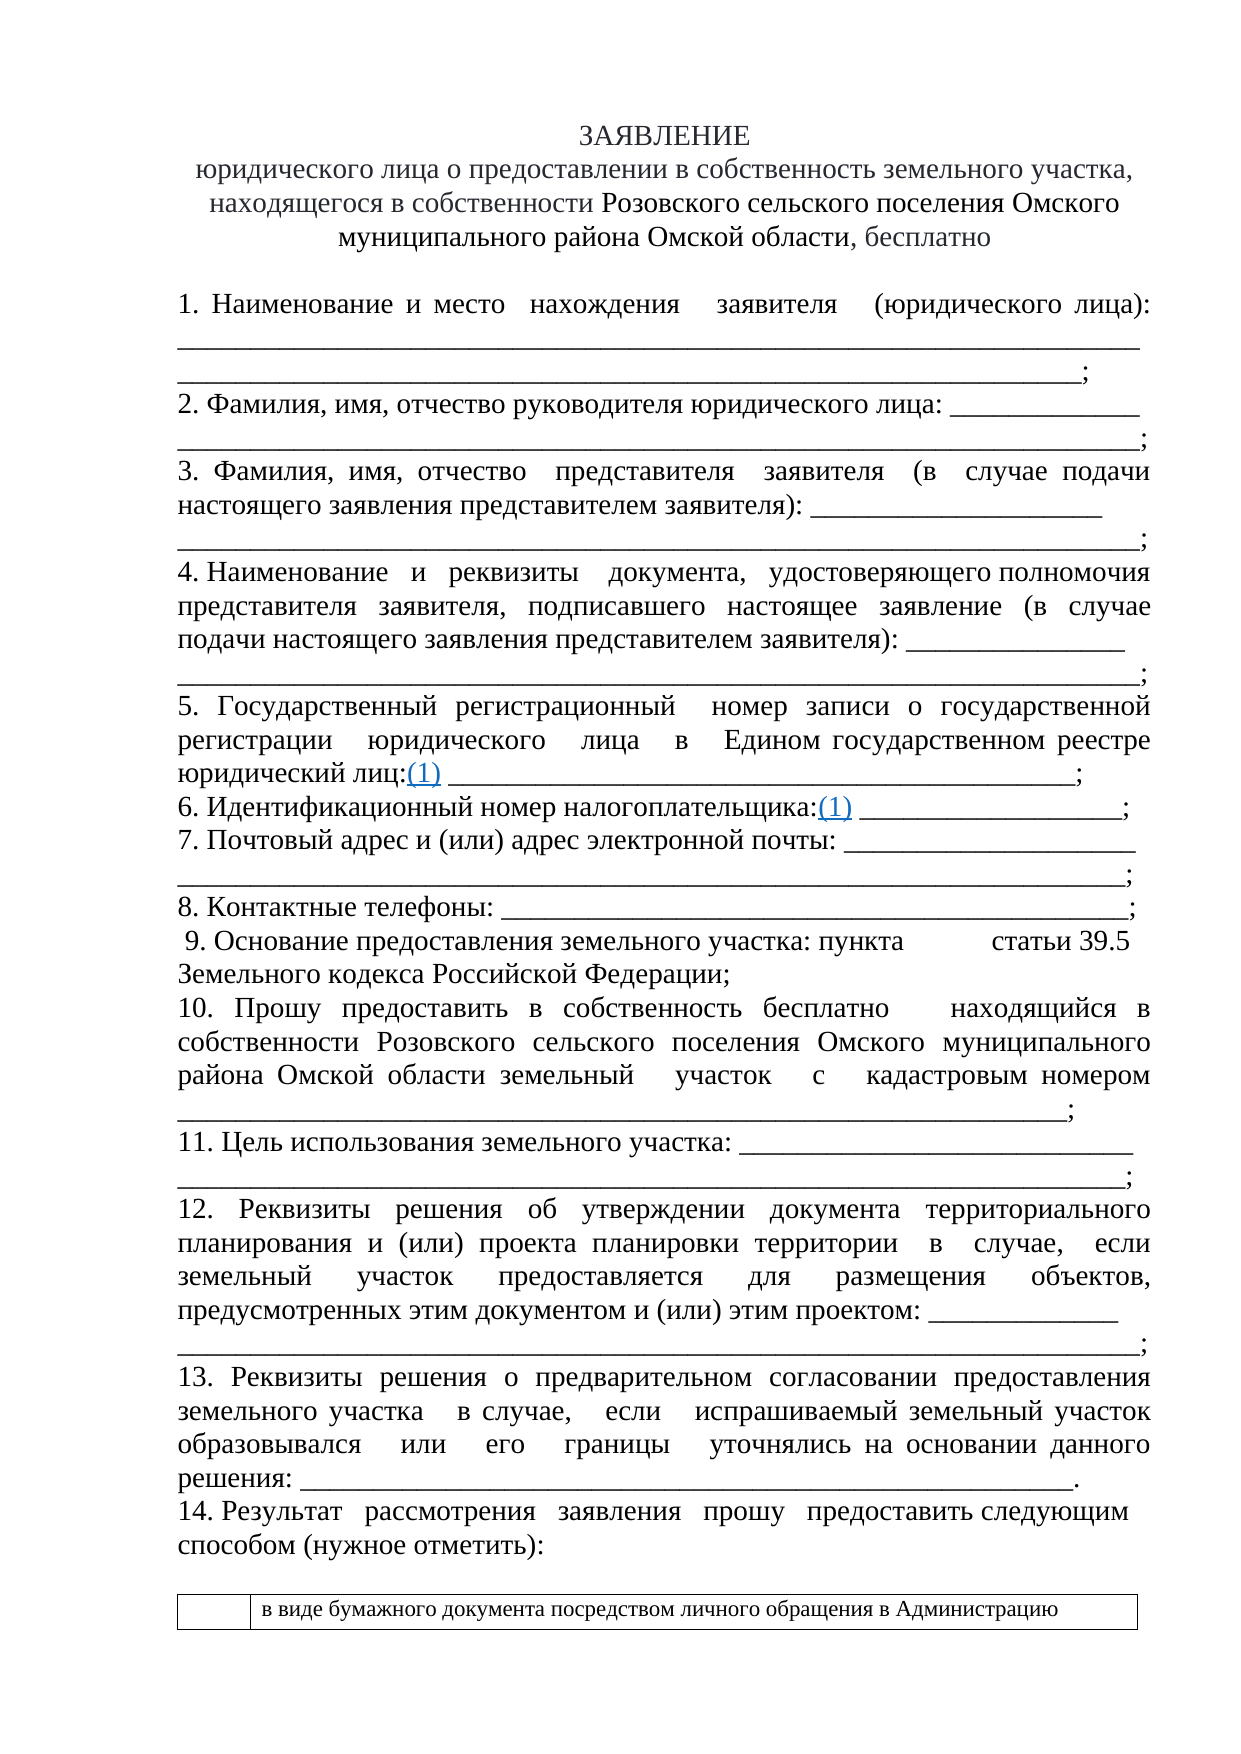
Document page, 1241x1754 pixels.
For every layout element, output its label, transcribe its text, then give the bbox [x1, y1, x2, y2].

text 3. Фамилия, имя, отчество представителя заявителя (в случае подачи настоящего заявления представителем заявителя): ____________________ [177, 453, 1152, 521]
text ЗАЯВЛЕНИЕ [177, 118, 1152, 152]
text 9. Основание предоставления земельного участка: пункта статьи 39.5 Земельного кодекса Российской Федерации; [177, 923, 1152, 990]
text 1. Наименование и место нахождения заявителя (юридического лица): ________________________________________________________________________________________________________________________________; [177, 286, 1152, 386]
text 4. Наименование и реквизиты документа, удостоверяющего полномочия представителя заявителя, подписавшего настоящее заявление (в случае подачи настоящего заявления представителем заявителя): _______________ [177, 554, 1152, 655]
text 10. Прошу предоставить в собственность бесплатно находящийся в собственности Розовского сельского поселения Омского муниципального района Омской области земельный участок с кадастровым номером _____________________________________________________________; [177, 990, 1152, 1124]
text __________________________________________________________________; [177, 655, 1152, 688]
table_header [251, 1595, 1137, 1628]
text 8. Контактные телефоны: ___________________________________________; [177, 889, 1152, 923]
text 5. Государственный регистрационный номер записи о государственной регистрации юридического лица в Едином государственном реестре юридический лиц:(1) ___________________________________________; [177, 688, 1152, 789]
text _________________________________________________________________; [177, 1158, 1152, 1191]
text 2. Фамилия, имя, отчество руководителя юридического лица: _____________ [177, 386, 1152, 420]
text __________________________________________________________________; [177, 420, 1152, 453]
text 11. Цель использования земельного участка: ___________________________ [177, 1124, 1152, 1158]
text 6. Идентификационный номер налогоплательщика:(1) __________________; [177, 789, 1152, 822]
text 7. Почтовый адрес и (или) адрес электронной почты: ____________________ [177, 822, 1152, 856]
text юридического лица о предоставлении в собственность земельного участка, находящегося в собственности Розовского сельского поселения Омского муниципального района Омской области, бесплатно [177, 152, 1152, 252]
text __________________________________________________________________; [177, 1326, 1152, 1359]
text 12. Реквизиты решения об утверждении документа территориального планирования и (или) проекта планировки территории в случае, если земельный участок предоставляется для размещения объектов, предусмотренных этим документом и (или) этим проектом: _____________ [177, 1191, 1152, 1326]
text 13. Реквизиты решения о предварительном согласовании предоставления земельного участка в случае, если испрашиваемый земельный участок образовывался или его границы уточнялись на основании данного решения: _____________________________________________________. [177, 1359, 1152, 1493]
table_header [178, 1595, 250, 1628]
text __________________________________________________________________; [177, 521, 1152, 554]
text 14. Результат рассмотрения заявления прошу предоставить следующим способом (нужное отметить): [177, 1493, 1152, 1560]
text _________________________________________________________________; [177, 856, 1152, 889]
